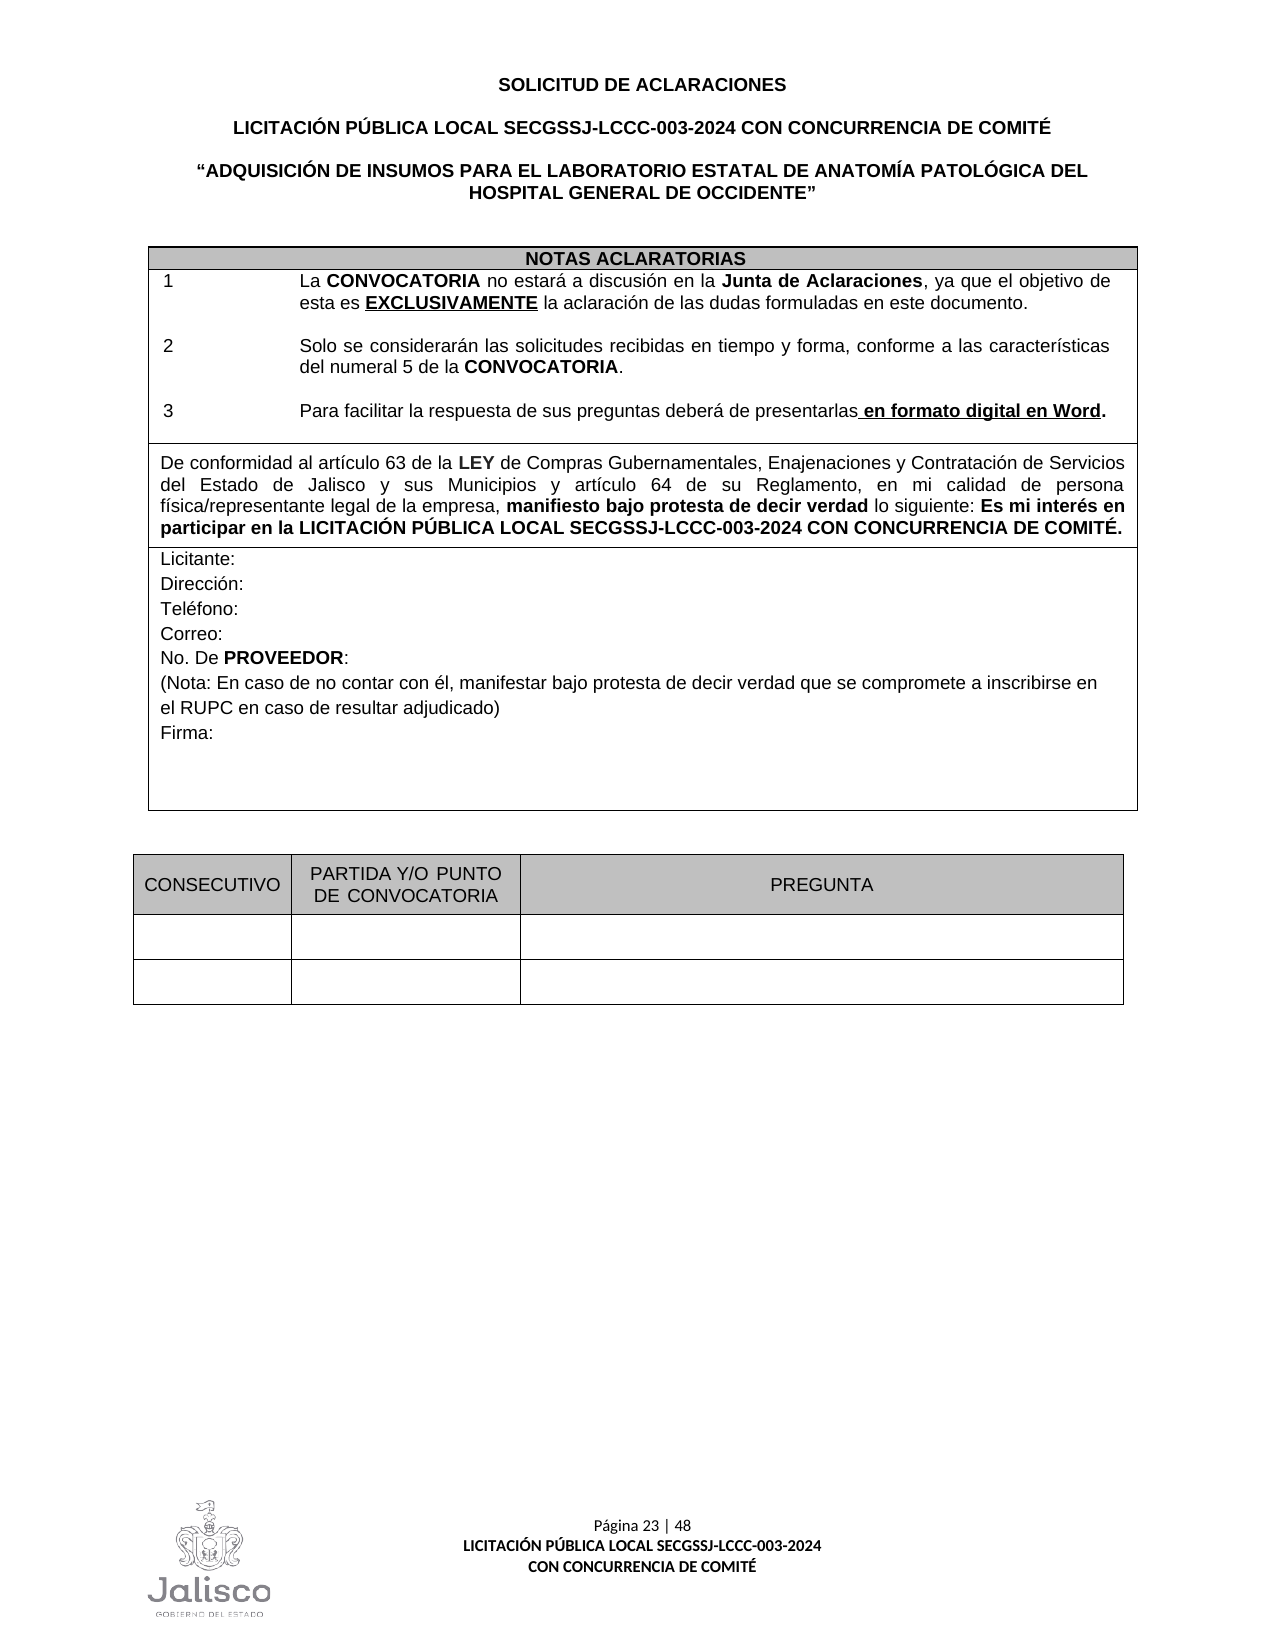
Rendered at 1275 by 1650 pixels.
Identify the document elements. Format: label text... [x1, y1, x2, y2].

table_cell [521, 915, 1123, 958]
text “ADQUISICIÓN DE INSUMOS PARA EL LABORATORIO ESTATAL DE ANATOMÍA PATOLÓGICA DEL HOSPITAL GENERAL DE OCCIDENTE” [148, 160, 1137, 203]
table_header NOTAS ACLARATORIAS [149, 248, 1137, 269]
table_cell De conformidad al artículo 63 de la LEY de Compras Gubernamentales, Enajenaciones y Contratación de Servicios del Estado de Jalisco y sus Municipios y artículo 64 de su Reglamento, en mi calidad de persona física/representante legal de la empresa, manifiesto bajo protesta de decir verdad lo siguiente: Es mi interés en participar en la LICITACIÓN PÚBLICA LOCAL SECGSSJ-LCCC-003-2024 CON CONCURRENCIA DE COMITÉ. [149, 444, 1137, 547]
table_cell La CONVOCATORIA no estará a discusión en la Junta de Aclaraciones, ya que el objetivo de esta es EXCLUSIVAMENTE la aclaración de las dudas formuladas en este documento. [285, 270, 1137, 335]
table_cell Solo se considerarán las solicitudes recibidas en tiempo y forma, conforme a las características del numeral 5 de la CONVOCATORIA. [285, 335, 1137, 399]
table_cell 1 [149, 270, 285, 335]
table_cell [134, 960, 291, 1003]
text SOLICITUD DE ACLARACIONES [148, 74, 1137, 95]
table_header PARTIDA Y/O PUNTO DE CONVOCATORIA [292, 855, 520, 914]
table_cell [292, 960, 520, 1003]
table_cell [292, 915, 520, 958]
text LICITACIÓN PÚBLICA LOCAL SECGSSJ-LCCC-003-2024 CON CONCURRENCIA DE COMITÉ [148, 117, 1137, 138]
table_cell 2 [149, 335, 285, 399]
table_header PREGUNTA [521, 855, 1123, 914]
table_cell [521, 960, 1123, 1003]
table_header CONSECUTIVO [134, 855, 291, 914]
picture [147, 1500, 271, 1617]
table_cell 3 [149, 399, 285, 443]
table_cell [134, 915, 291, 958]
table_cell Licitante: Dirección: Teléfono: Correo: No. De PROVEEDOR: (Nota: En caso de no contar con él, manifestar bajo protesta de decir verdad que se compromete a inscribirse en el RUPC en caso de resultar adjudicado) Firma: [149, 548, 1137, 810]
table_cell Para facilitar la respuesta de sus preguntas deberá de presentarlas en formato digital en Word. [285, 399, 1137, 443]
